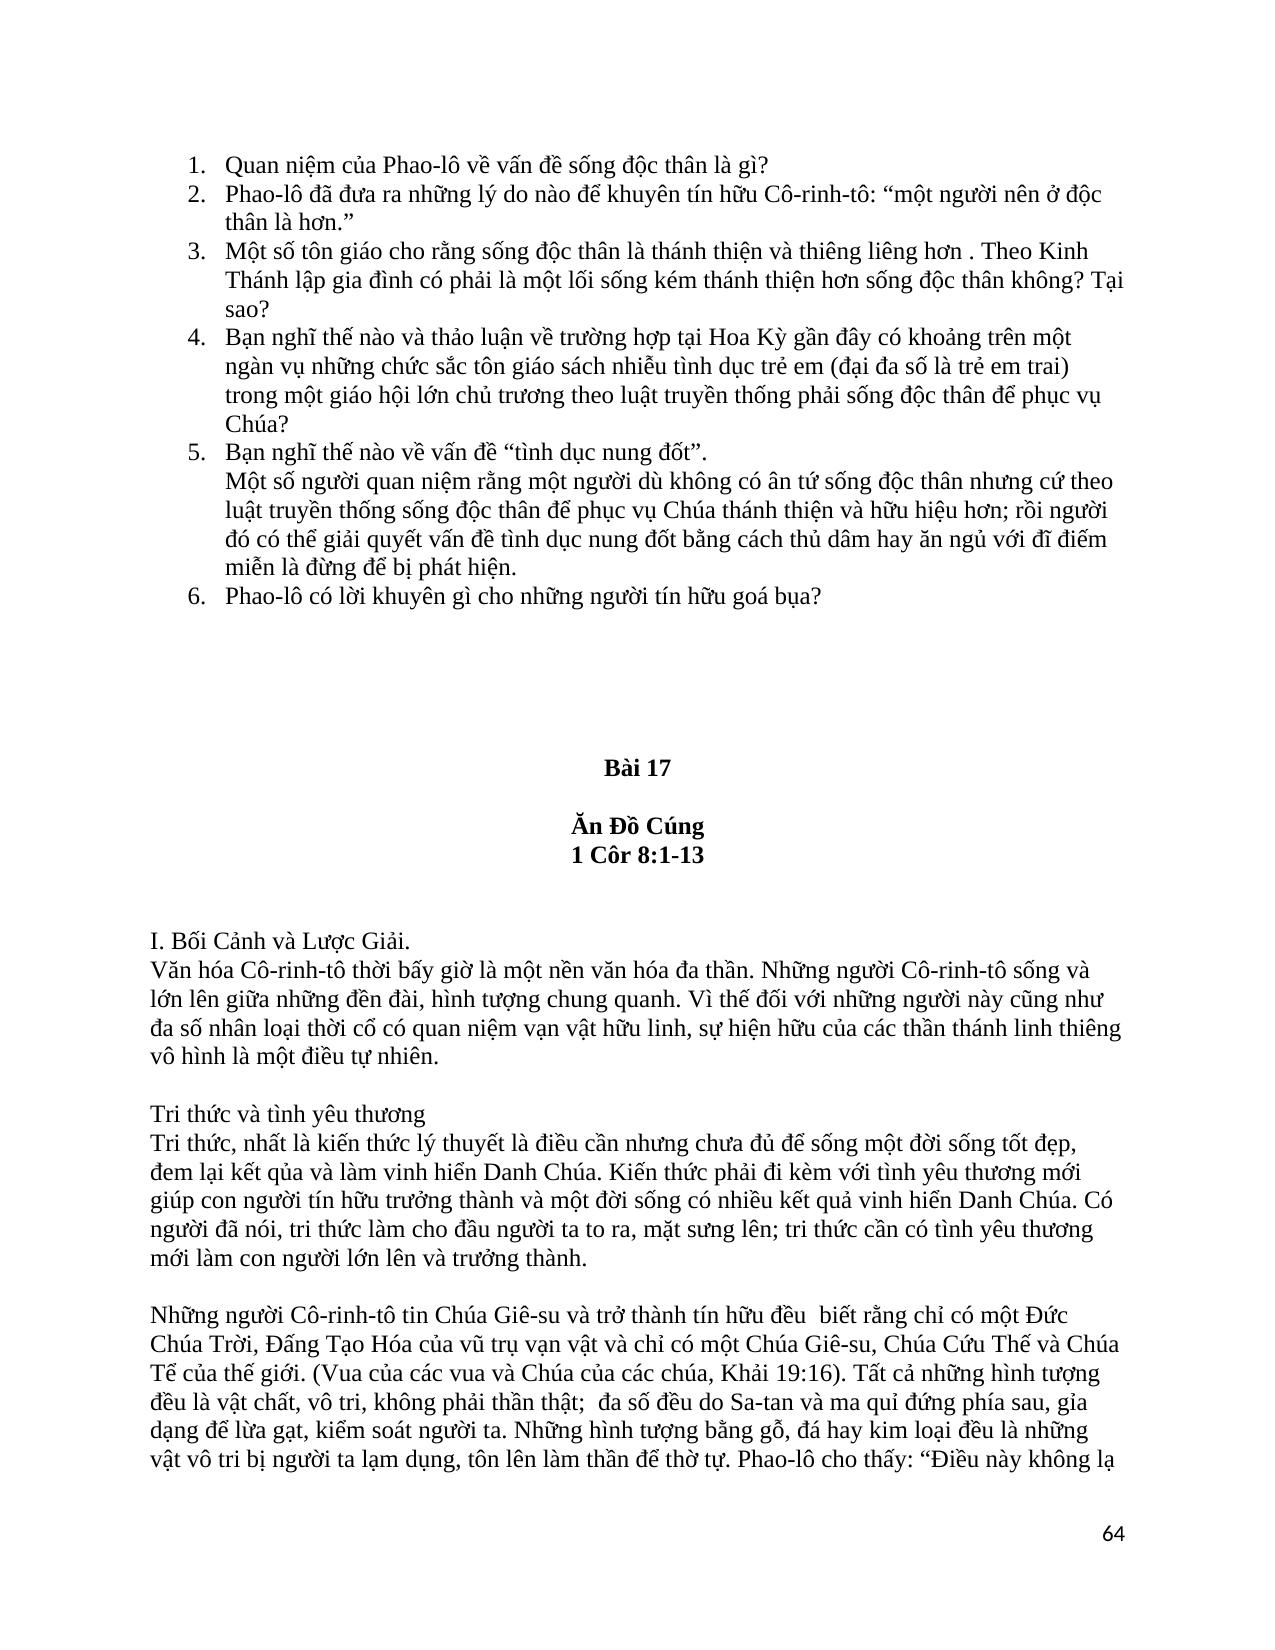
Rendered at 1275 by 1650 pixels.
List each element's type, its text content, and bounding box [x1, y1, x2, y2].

text I. Bối Cảnh và Lược Giải. Văn hóa Cô-rinh-tô thời bấy giờ là một nền văn hóa đa thần. Những người Cô-rinh-tô sống và lớn lên giữa những đền đài, hình tượng chung quanh. Vì thế đối với những người này cũng như đa số nhân loại thời cổ có quan niệm vạn vật hữu linh, sự hiện hữu của các thần thánh linh thiêng vô hình là một điều tự nhiên. [150, 898, 1125, 1070]
list Một số tôn giáo cho rằng sống độc thân là thánh thiện và thiêng liêng hơn . Theo Kinh Thánh lập gia đình có phải là một lối sống kém thánh thiện hơn sống độc thân không? Tại sao? [187, 236, 1125, 322]
list Quan niệm của Phao-lô về vấn đề sống độc thân là gì? [187, 150, 1125, 179]
text Bài 17 Ăn Đồ Cúng 1 Côr 8:1-13 [150, 753, 1125, 868]
list Phao-lô có lời khuyên gì cho những người tín hữu goá bụa? [187, 581, 1125, 610]
list Phao-lô đã đưa ra những lý do nào để khuyên tín hữu Cô-rinh-tô: “một người nên ở độc thân là hơn.” [187, 179, 1125, 236]
list Bạn nghĩ thế nào và thảo luận về trường hợp tại Hoa Kỳ gần đây có khoảng trên một ngàn vụ những chức sắc tôn giáo sách nhiễu tình dục trẻ em (đại đa số là trẻ em trai) trong một giáo hội lớn chủ trương theo luật truyền thống phải sống độc thân để phục vụ Chúa? [187, 322, 1125, 437]
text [150, 1099, 1125, 1473]
list Bạn nghĩ thế nào về vấn đề “tình dục nung đốt”. Một số người quan niệm rằng một người dù không có ân tứ sống độc thân nhưng cứ theo luật truyền thống sống độc thân để phục vụ Chúa thánh thiện và hữu hiệu hơn; rồi người đó có thể giải quyết vấn đề tình dục nung đốt bằng cách thủ dâm hay ăn ngủ với đĩ điếm miễn là đừng để bị phát hiện. [187, 437, 1125, 581]
